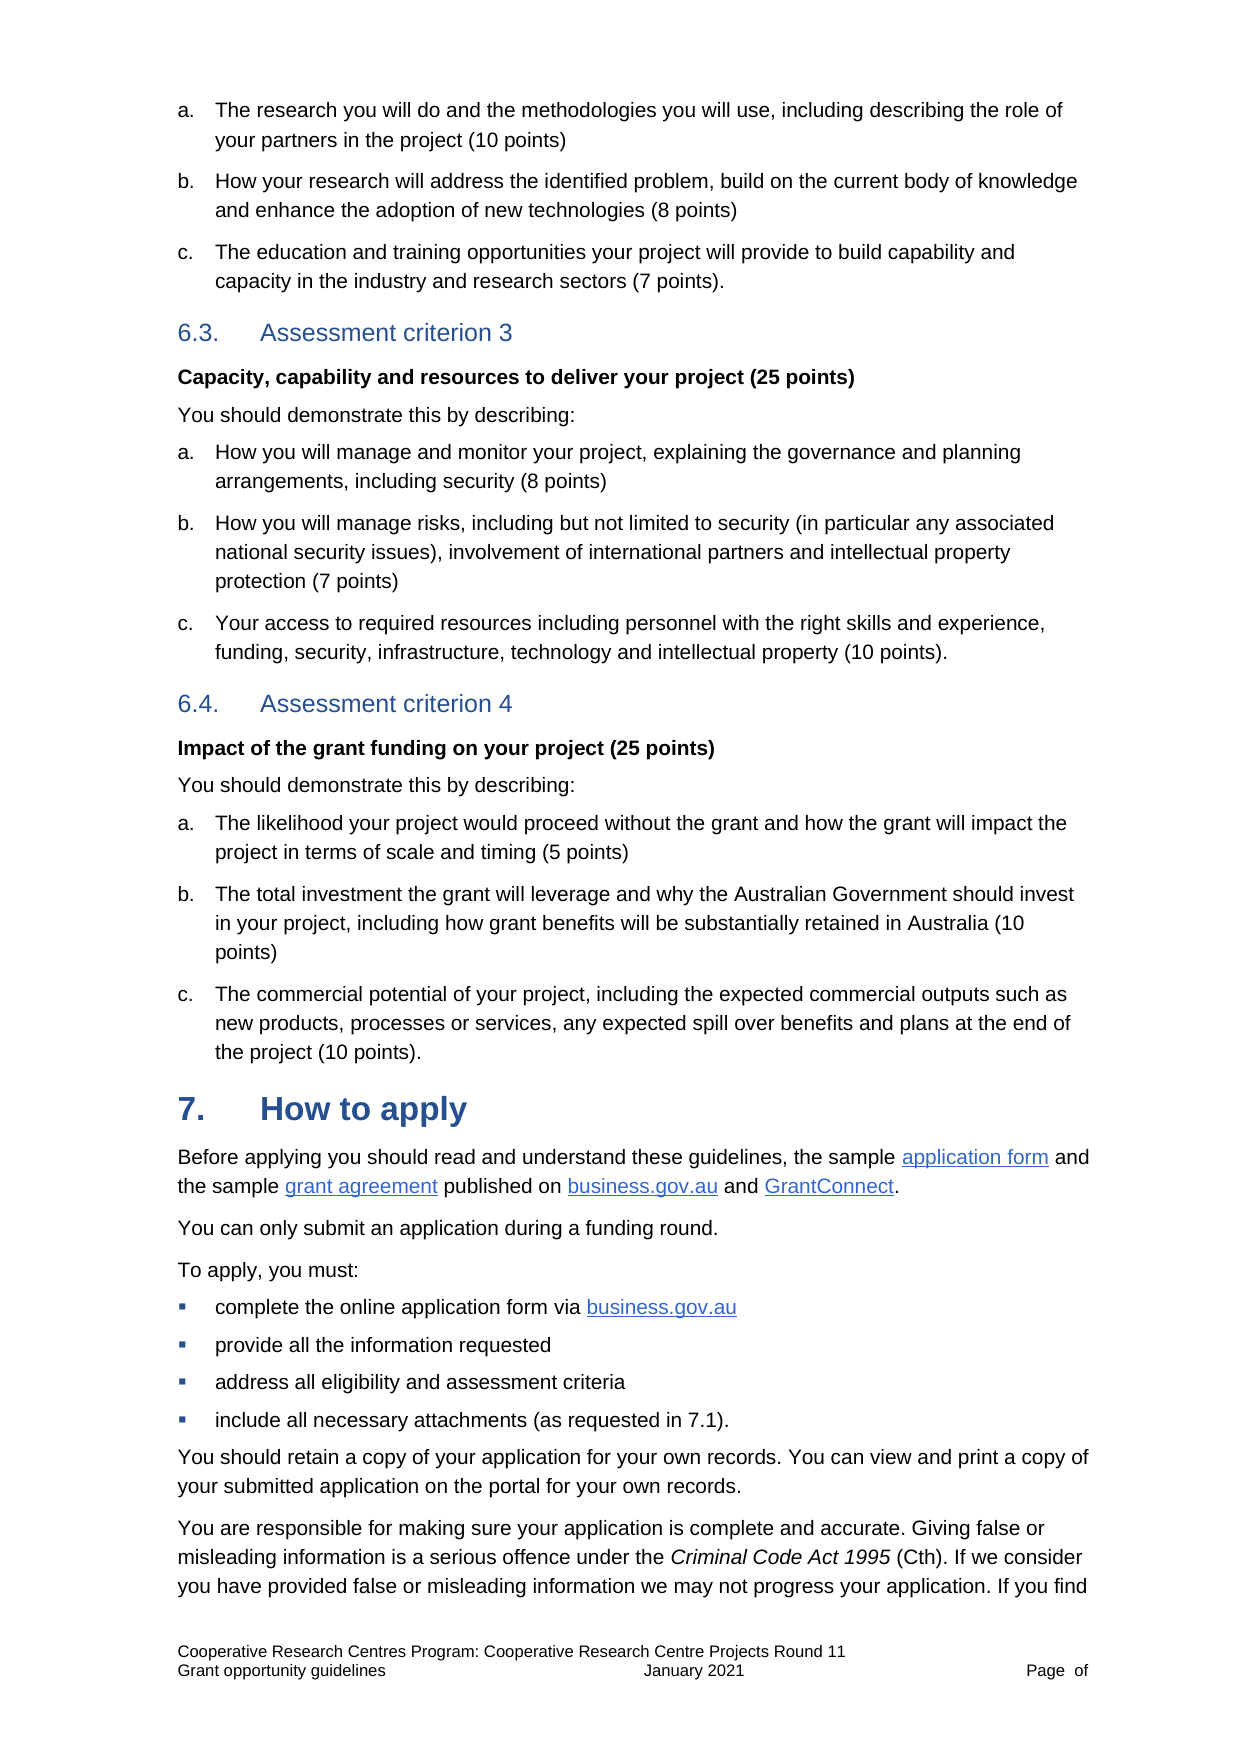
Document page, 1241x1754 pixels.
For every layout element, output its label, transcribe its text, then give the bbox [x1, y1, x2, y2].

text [177, 1511, 1092, 1598]
subtitle Assessment criterion 4 [177, 689, 1092, 718]
list provide all the information requested [177, 1327, 1092, 1356]
text To apply, you must: [177, 1252, 1092, 1281]
list You should demonstrate this by describing: [177, 768, 1092, 797]
list The total investment the grant will leverage and why the Australian Government should invest in your project, including how grant benefits will be substantially retained in Australia (10 points) [177, 876, 1092, 964]
text Before applying you should read and understand these guidelines, the sample application form and the sample grant agreement published on business.gov.au and GrantConnect. [177, 1140, 1092, 1198]
list The education and training opportunities your project will provide to build capability and capacity in the industry and research sectors (7 points). [177, 235, 1092, 293]
list address all eligibility and assessment criteria [177, 1365, 1092, 1394]
list How you will manage risks, including but not limited to security (in particular any associated national security issues), involvement of international partners and intellectual property protection (7 points) [177, 506, 1092, 593]
list include all necessary attachments (as requested in 7.1). [177, 1402, 1092, 1431]
subtitle How to apply [177, 1089, 1092, 1127]
list complete the online application form via business.gov.au [177, 1290, 1092, 1319]
list How you will manage and monitor your project, explaining the governance and planning arrangements, including security (8 points) [177, 435, 1092, 493]
list Impact of the grant funding on your project (25 points) [177, 731, 1092, 760]
text You should retain a copy of your application for your own records. You can view and print a copy of your submitted application on the portal for your own records. [177, 1440, 1092, 1498]
list How your research will address the identified problem, build on the current body of knowledge and enhance the adoption of new technologies (8 points) [177, 164, 1092, 222]
list The likelihood your project would proceed without the grant and how the grant will impact the project in terms of scale and timing (5 points) [177, 806, 1092, 864]
list You should demonstrate this by describing: [177, 397, 1092, 426]
list The research you will do and the methodologies you will use, including describing the role of your partners in the project (10 points) [177, 93, 1092, 151]
text You can only submit an application during a funding round. [177, 1211, 1092, 1240]
list Your access to required resources including personnel with the right skills and experience, funding, security, infrastructure, technology and intellectual property (10 points). [177, 606, 1092, 664]
subtitle Assessment criterion 3 [177, 318, 1092, 347]
list Capacity, capability and resources to deliver your project (25 points) [177, 360, 1092, 389]
list The commercial potential of your project, including the expected commercial outputs such as new products, processes or services, any expected spill over benefits and plans at the end of the project (10 points). [177, 976, 1092, 1064]
